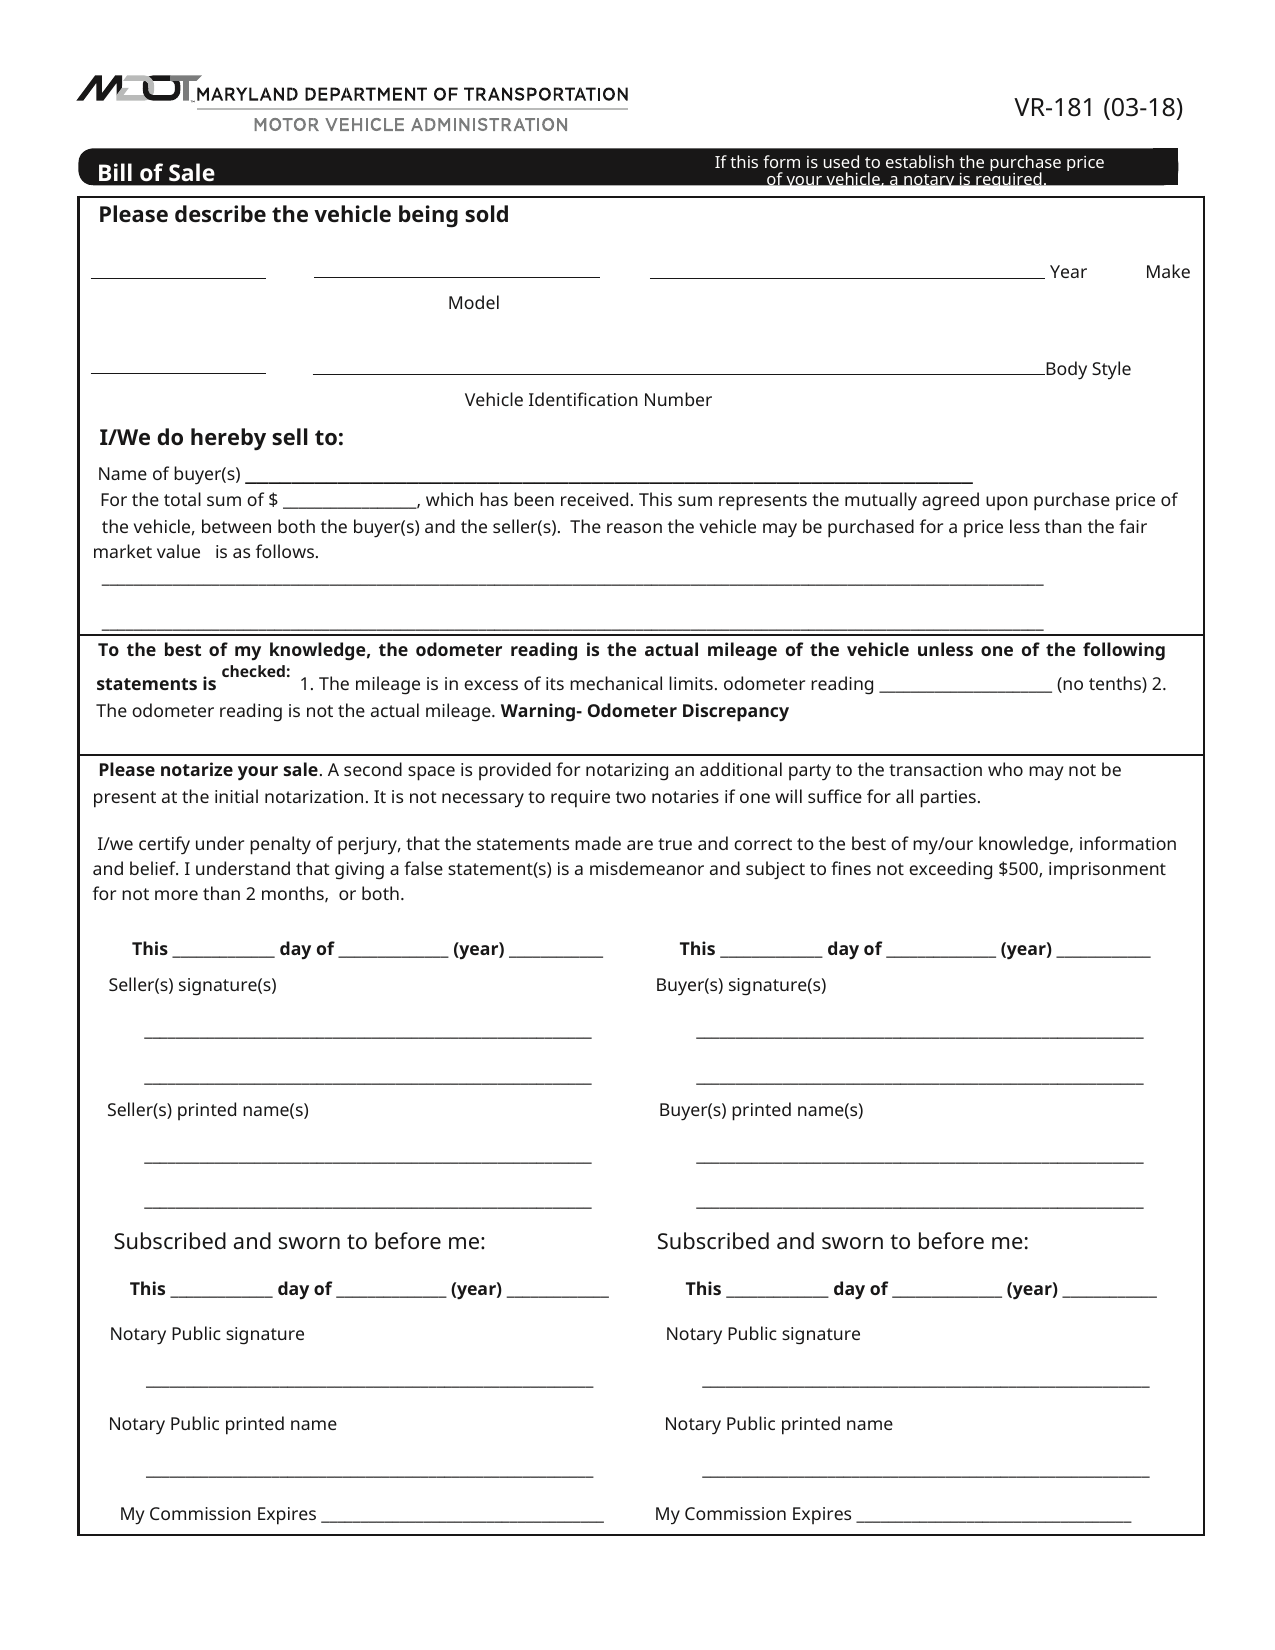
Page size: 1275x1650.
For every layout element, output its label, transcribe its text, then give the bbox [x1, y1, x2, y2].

table_cell To the best of my knowledge, the odometer reading is the actual mileage of the vehicle unless one of the following statements is checked: 1. The mileage is in excess of its mechanical limits. odometer reading ______________________ (no tenths) 2. The odometer reading is not the actual mileage. Warning- Odometer Discrepancy [80, 636, 1203, 754]
table_header Please describe the vehicle being sold Year Make Model Body Style Vehicle Identification Number I/We do hereby sell to: Name of buyer(s) _______________________________________________________________ For the total sum of $ _________________, which has been received. This sum represents the mutually agreed upon purchase price of the vehicle, between both the buyer(s) and the seller(s). The reason the vehicle may be purchased for a price less than the fair market value is as follows. ________________________________________________________________________________________________________________________ ________________________________________________________________________________________________________________________ [80, 198, 1203, 634]
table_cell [80, 756, 1203, 1534]
